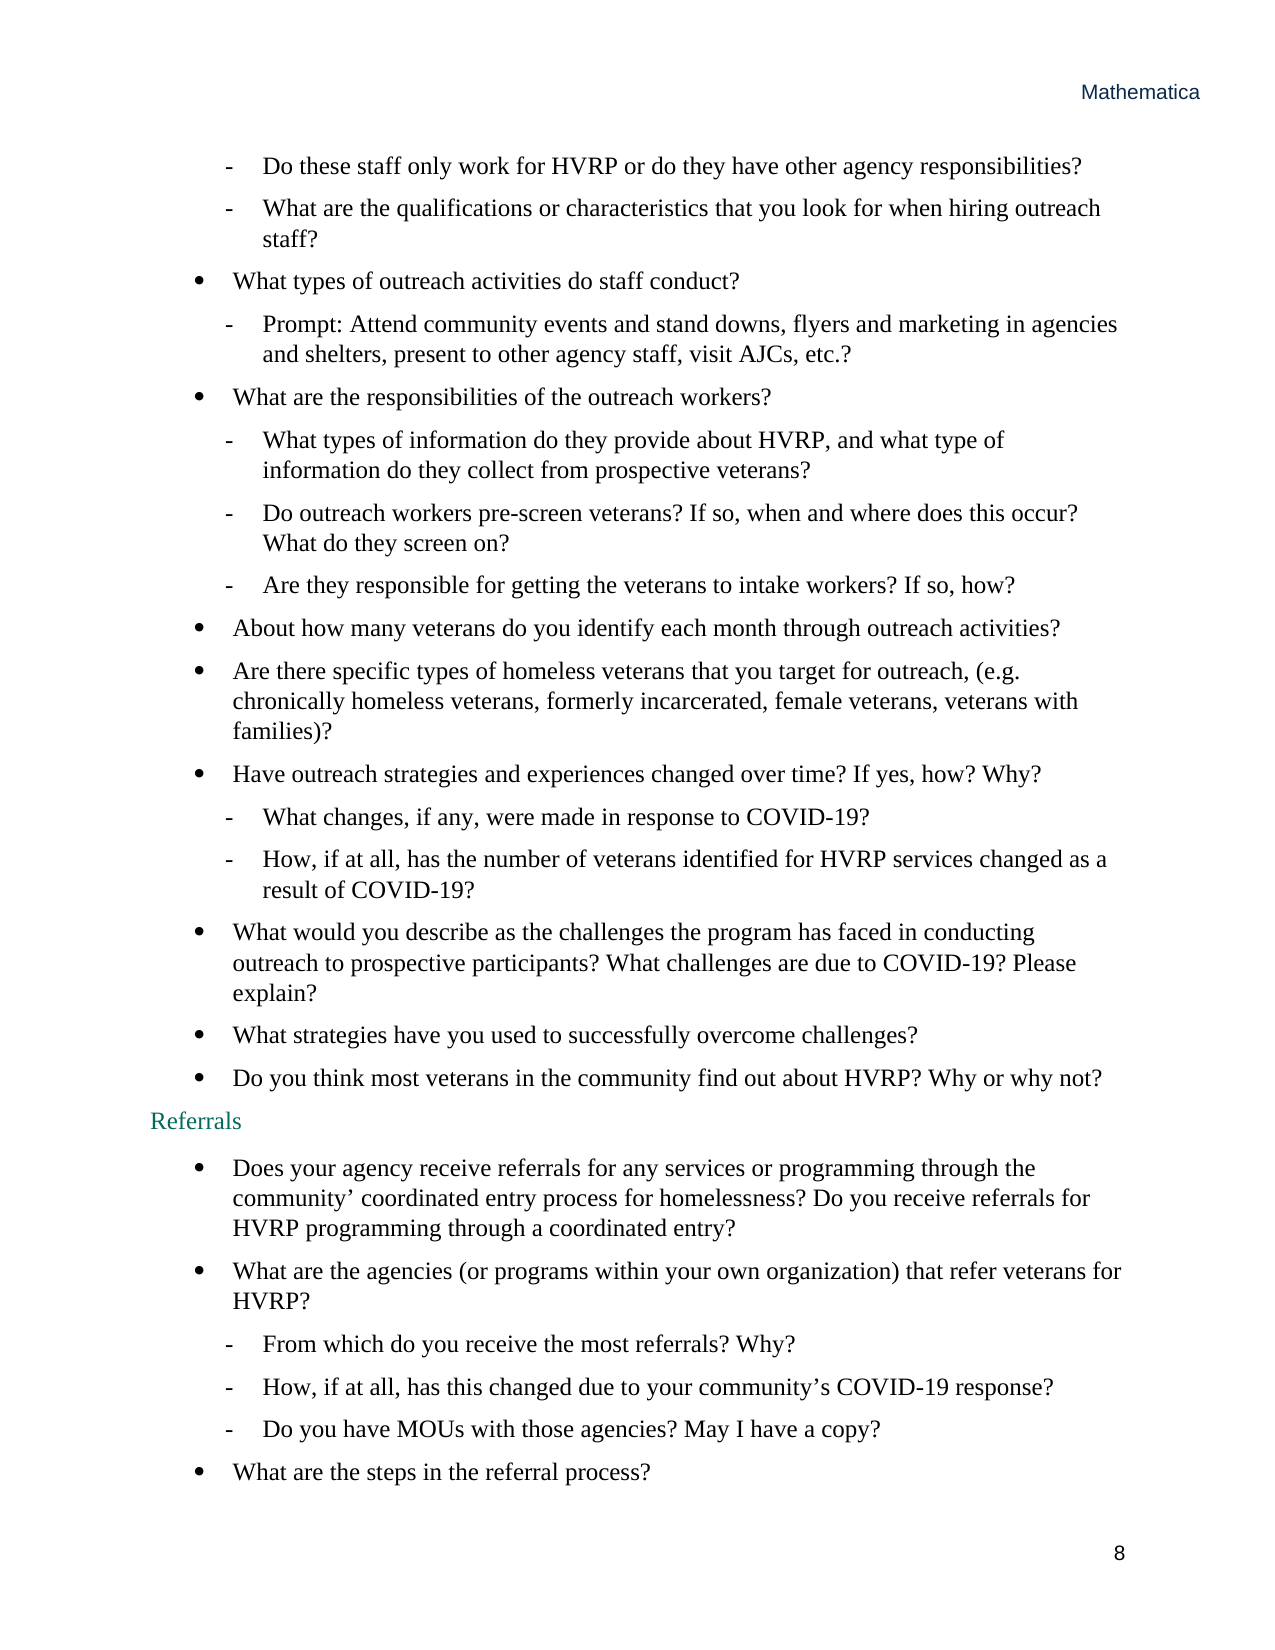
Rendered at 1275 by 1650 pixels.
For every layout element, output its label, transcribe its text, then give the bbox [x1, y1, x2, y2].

list Do you have MOUs with those agencies? May I have a copy? [225, 1413, 1125, 1444]
list Does your agency receive referrals for any services or programming through the community’ coordinated entry process for homelessness? Do you receive referrals for HVRP programming through a coordinated entry? [195, 1152, 1125, 1243]
list How, if at all, has the number of veterans identified for HVRP services changed as a result of COVID-19? [225, 844, 1125, 904]
list What are the agencies (or programs within your own organization) that refer veterans for HVRP? [195, 1255, 1125, 1316]
list Do outreach workers pre-screen veterans? If so, when and where does this occur? What do they screen on? [225, 497, 1125, 557]
list From which do you receive the most referrals? Why? [225, 1328, 1125, 1358]
list What strategies have you used to successfully overcome challenges? [195, 1020, 1125, 1050]
list Do these staff only work for HVRP or do they have other agency responsibilities? [225, 150, 1125, 180]
list What are the qualifications or characteristics that you look for when hiring outreach staff? [225, 193, 1125, 253]
list What types of information do they provide about HVRP, and what type of information do they collect from prospective veterans? [225, 424, 1125, 484]
list Are they responsible for getting the veterans to intake workers? If so, how? [225, 570, 1125, 600]
list How, if at all, has this changed due to your community’s COVID-19 response? [225, 1371, 1125, 1401]
list Do you think most veterans in the community find out about HVRP? Why or why not? [195, 1062, 1125, 1093]
text Referrals [150, 1105, 1125, 1135]
list Have outreach strategies and experiences changed over time? If yes, how? Why? [195, 758, 1125, 788]
list What changes, if any, were made in response to COVID-19? [225, 801, 1125, 831]
list What are the steps in the referral process? [195, 1456, 1125, 1486]
list What types of outreach activities do staff conduct? [195, 266, 1125, 296]
list Prompt: Attend community events and stand downs, flyers and marketing in agencies and shelters, present to other agency staff, visit AJCs, etc.? [225, 308, 1125, 369]
list What are the responsibilities of the outreach workers? [195, 381, 1125, 411]
list What would you describe as the challenges the program has faced in conducting outreach to prospective participants? What challenges are due to COVID-19? Please explain? [195, 917, 1125, 1007]
list About how many veterans do you identify each month through outreach activities? [195, 612, 1125, 643]
list Are there specific types of homeless veterans that you target for outreach, (e.g. chronically homeless veterans, formerly incarcerated, female veterans, veterans with families)? [195, 655, 1125, 746]
